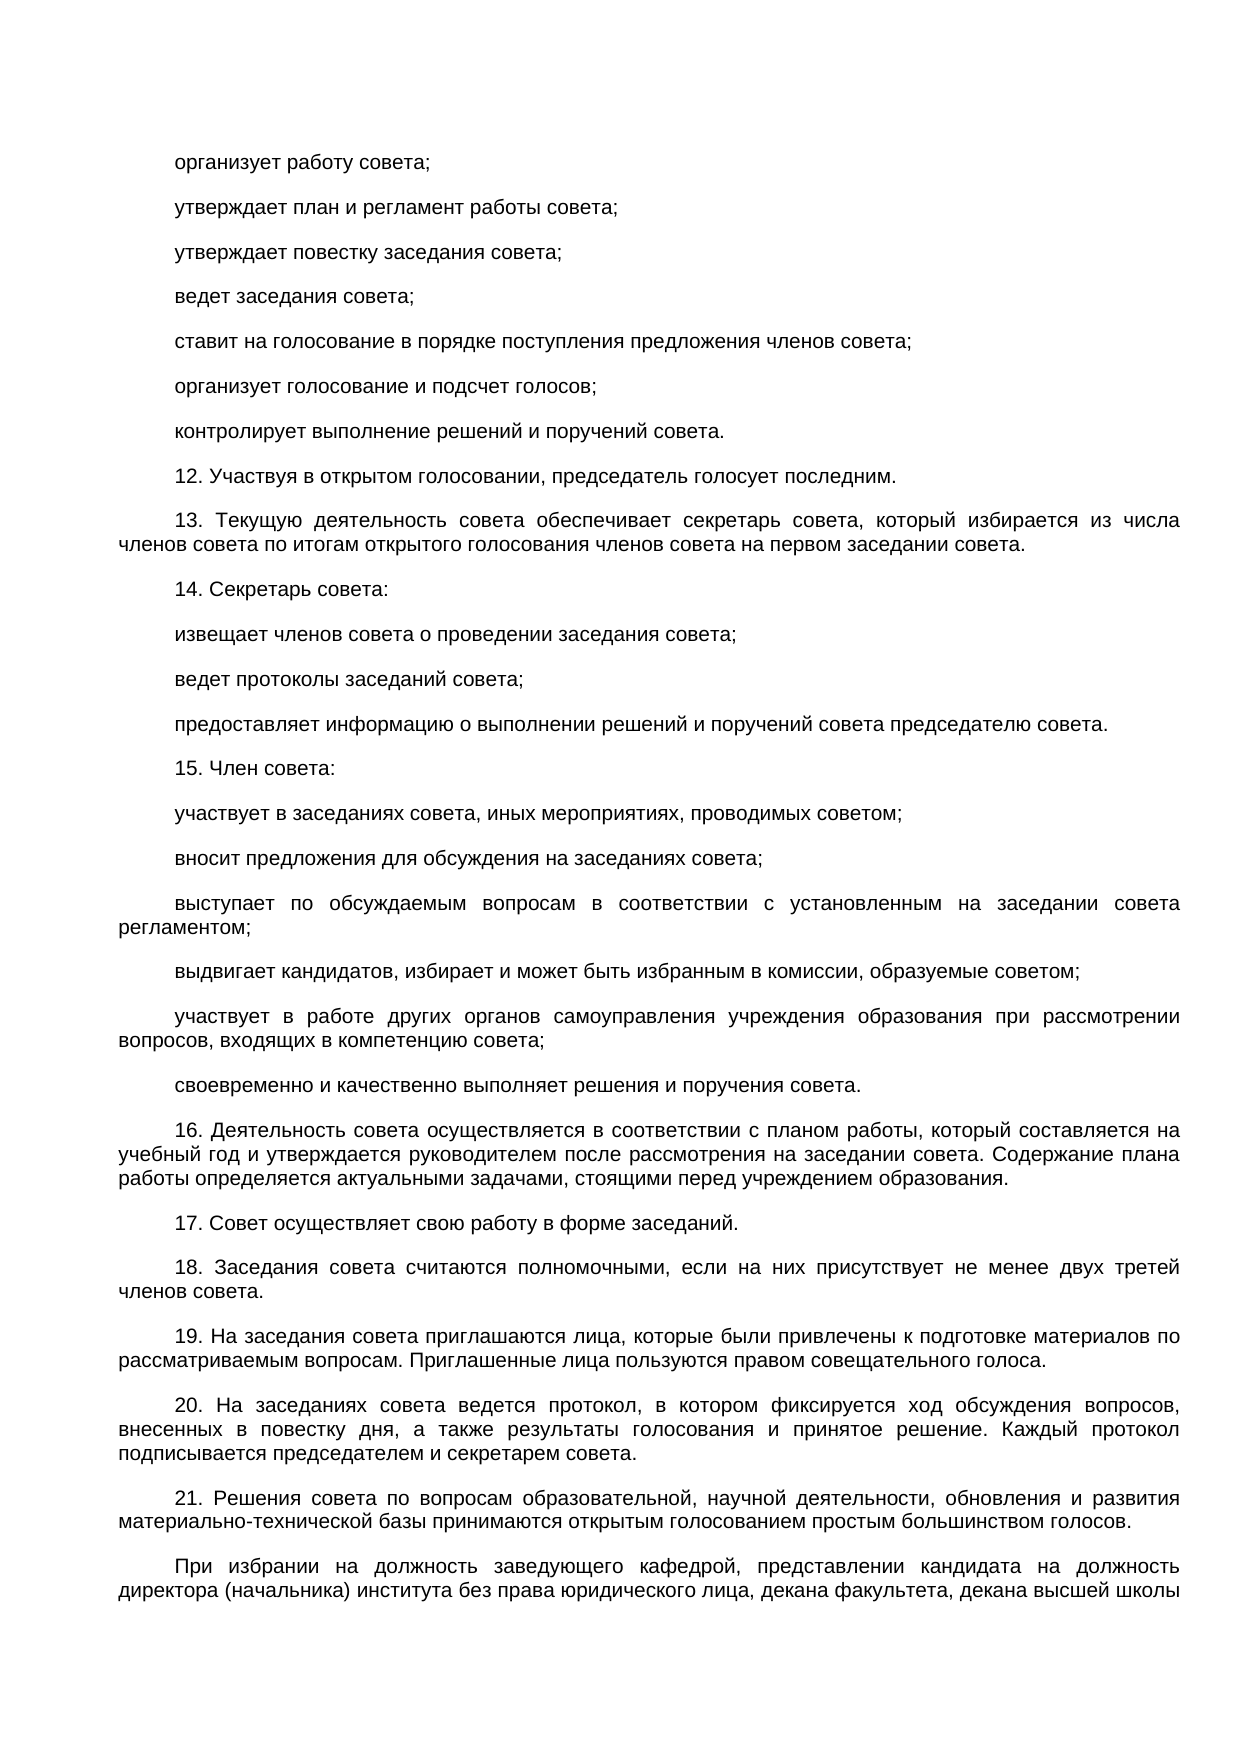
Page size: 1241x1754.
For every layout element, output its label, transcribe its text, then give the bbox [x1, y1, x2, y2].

text участвует в заседаниях совета, иных мероприятиях, проводимых советом; [118, 801, 1181, 825]
text утверждает повестку заседания совета; [118, 239, 1181, 263]
text организует голосование и подсчет голосов; [118, 374, 1181, 398]
text 12. Участвуя в открытом голосовании, председатель голосует последним. [118, 463, 1181, 487]
text ставит на голосование в порядке поступления предложения членов совета; [118, 329, 1181, 353]
text организует работу совета; [118, 150, 1181, 174]
text ведет заседания совета; [118, 284, 1181, 308]
text извещает членов совета о проведении заседания совета; [118, 622, 1181, 646]
text 18. Заседания совета считаются полномочными, если на них присутствует не менее двух третей членов совета. [118, 1255, 1181, 1303]
text контролирует выполнение решений и поручений совета. [118, 419, 1181, 443]
text своевременно и качественно выполняет решения и поручения совета. [118, 1073, 1181, 1097]
text выдвигает кандидатов, избирает и может быть избранным в комиссии, образуемые советом; [118, 959, 1181, 983]
text 20. На заседаниях совета ведется протокол, в котором фиксируется ход обсуждения вопросов, внесенных в повестку дня, а также результаты голосования и принятое решение. Каждый протокол подписывается председателем и секретарем совета. [118, 1393, 1181, 1464]
text 16. Деятельность совета осуществляется в соответствии с планом работы, который составляется на учебный год и утверждается руководителем после рассмотрения на заседании совета. Содержание плана работы определяется актуальными задачами, стоящими перед учреждением образования. [118, 1118, 1181, 1189]
text 14. Секретарь совета: [118, 577, 1181, 601]
text 17. Совет осуществляет свою работу в форме заседаний. [118, 1210, 1181, 1234]
text 19. На заседания совета приглашаются лица, которые были привлечены к подготовке материалов по рассматриваемым вопросам. Приглашенные лица пользуются правом совещательного голоса. [118, 1324, 1181, 1372]
text вносит предложения для обсуждения на заседаниях совета; [118, 846, 1181, 870]
text предоставляет информацию о выполнении решений и поручений совета председателю совета. [118, 711, 1181, 735]
text 21. Решения совета по вопросам образовательной, научной деятельности, обновления и развития материально-технической базы принимаются открытым голосованием простым большинством голосов. [118, 1485, 1181, 1533]
text 15. Член совета: [118, 756, 1181, 780]
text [118, 1554, 1181, 1602]
text утверждает план и регламент работы совета; [118, 195, 1181, 219]
text ведет протоколы заседаний совета; [118, 667, 1181, 691]
text 13. Текущую деятельность совета обеспечивает секретарь совета, который избирается из числа членов совета по итогам открытого голосования членов совета на первом заседании совета. [118, 508, 1181, 556]
text участвует в работе других органов самоуправления учреждения образования при рассмотрении вопросов, входящих в компетенцию совета; [118, 1004, 1181, 1052]
text выступает по обсуждаемым вопросам в соответствии с установленным на заседании совета регламентом; [118, 891, 1181, 938]
